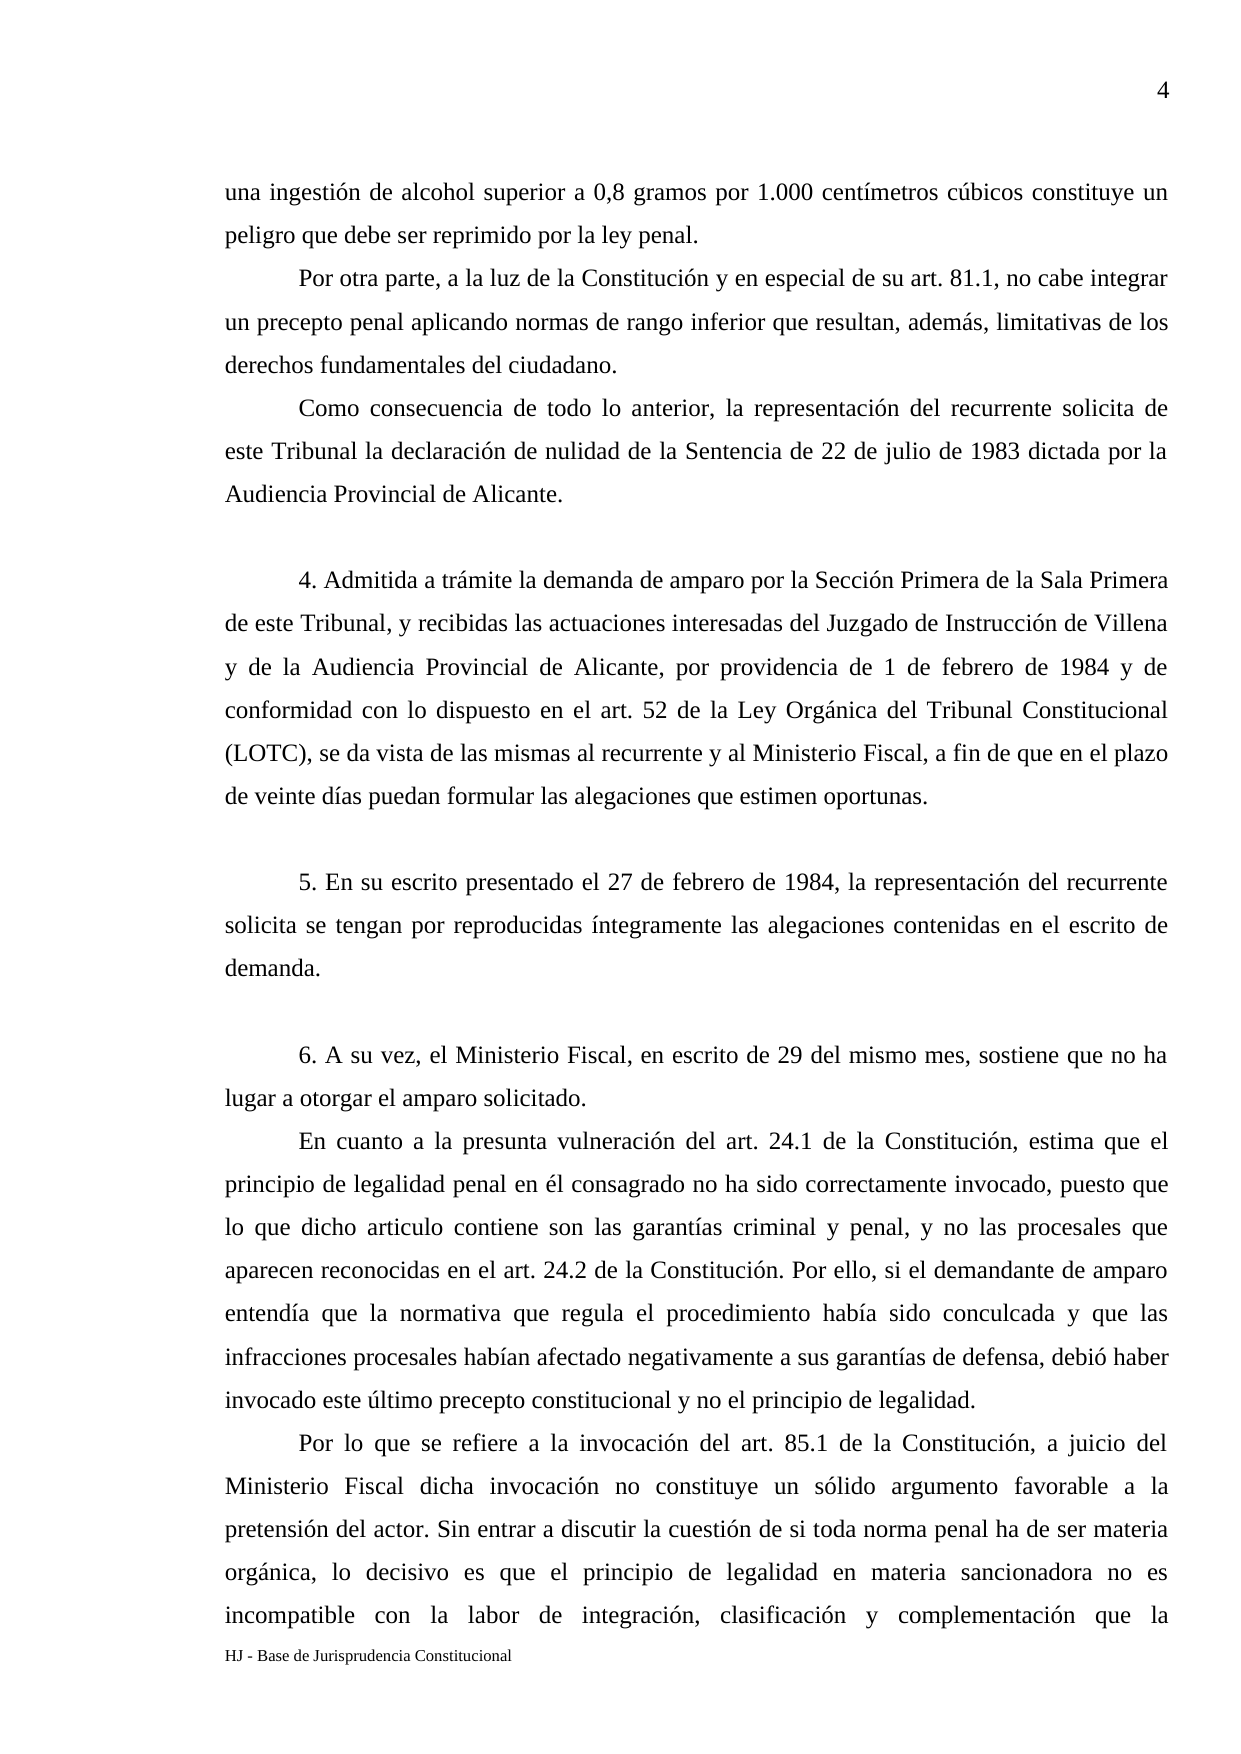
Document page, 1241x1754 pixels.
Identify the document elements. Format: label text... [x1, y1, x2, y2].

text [224, 1428, 1169, 1629]
text Por otra parte, a la luz de la Constitución y en especial de su art. 81.1, no cabe integrar un precepto penal aplicando normas de rango inferior que resultan, además, limitativas de los derechos fundamentales del ciudadano. [224, 263, 1169, 378]
text En cuanto a la presunta vulneración del art. 24.1 de la Constitución, estima que el principio de legalidad penal en él consagrado no ha sido correctamente invocado, puesto que lo que dicho articulo contiene son las garantías criminal y penal, y no las procesales que aparecen reconocidas en el art. 24.2 de la Constitución. Por ello, si el demandante de amparo entendía que la normativa que regula el procedimiento había sido conculcada y que las infracciones procesales habían afectado negativamente a sus garantías de defensa, debió haber invocado este último precepto constitucional y no el principio de legalidad. [224, 1126, 1169, 1413]
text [224, 177, 1169, 249]
text 4. Admitida a trámite la demanda de amparo por la Sección Primera de la Sala Primera de este Tribunal, y recibidas las actuaciones interesadas del Juzgado de Instrucción de Villena y de la Audiencia Provincial de Alicante, por providencia de 1 de febrero de 1984 y de conformidad con lo dispuesto en el art. 52 de la Ley Orgánica del Tribunal Constitucional (LOTC), se da vista de las mismas al recurrente y al Ministerio Fiscal, a fin de que en el plazo de veinte días puedan formular las alegaciones que estimen oportunas. [224, 565, 1169, 810]
text 6. A su vez, el Ministerio Fiscal, en escrito de 29 del mismo mes, sostiene que no ha lugar a otorgar el amparo solicitado. [224, 1040, 1169, 1112]
text Como consecuencia de todo lo anterior, la representación del recurrente solicita de este Tribunal la declaración de nulidad de la Sentencia de 22 de julio de 1983 dictada por la Audiencia Provincial de Alicante. [224, 393, 1169, 508]
text 5. En su escrito presentado el 27 de febrero de 1984, la representación del recurrente solicita se tengan por reproducidas íntegramente las alegaciones contenidas en el escrito de demanda. [224, 867, 1169, 982]
